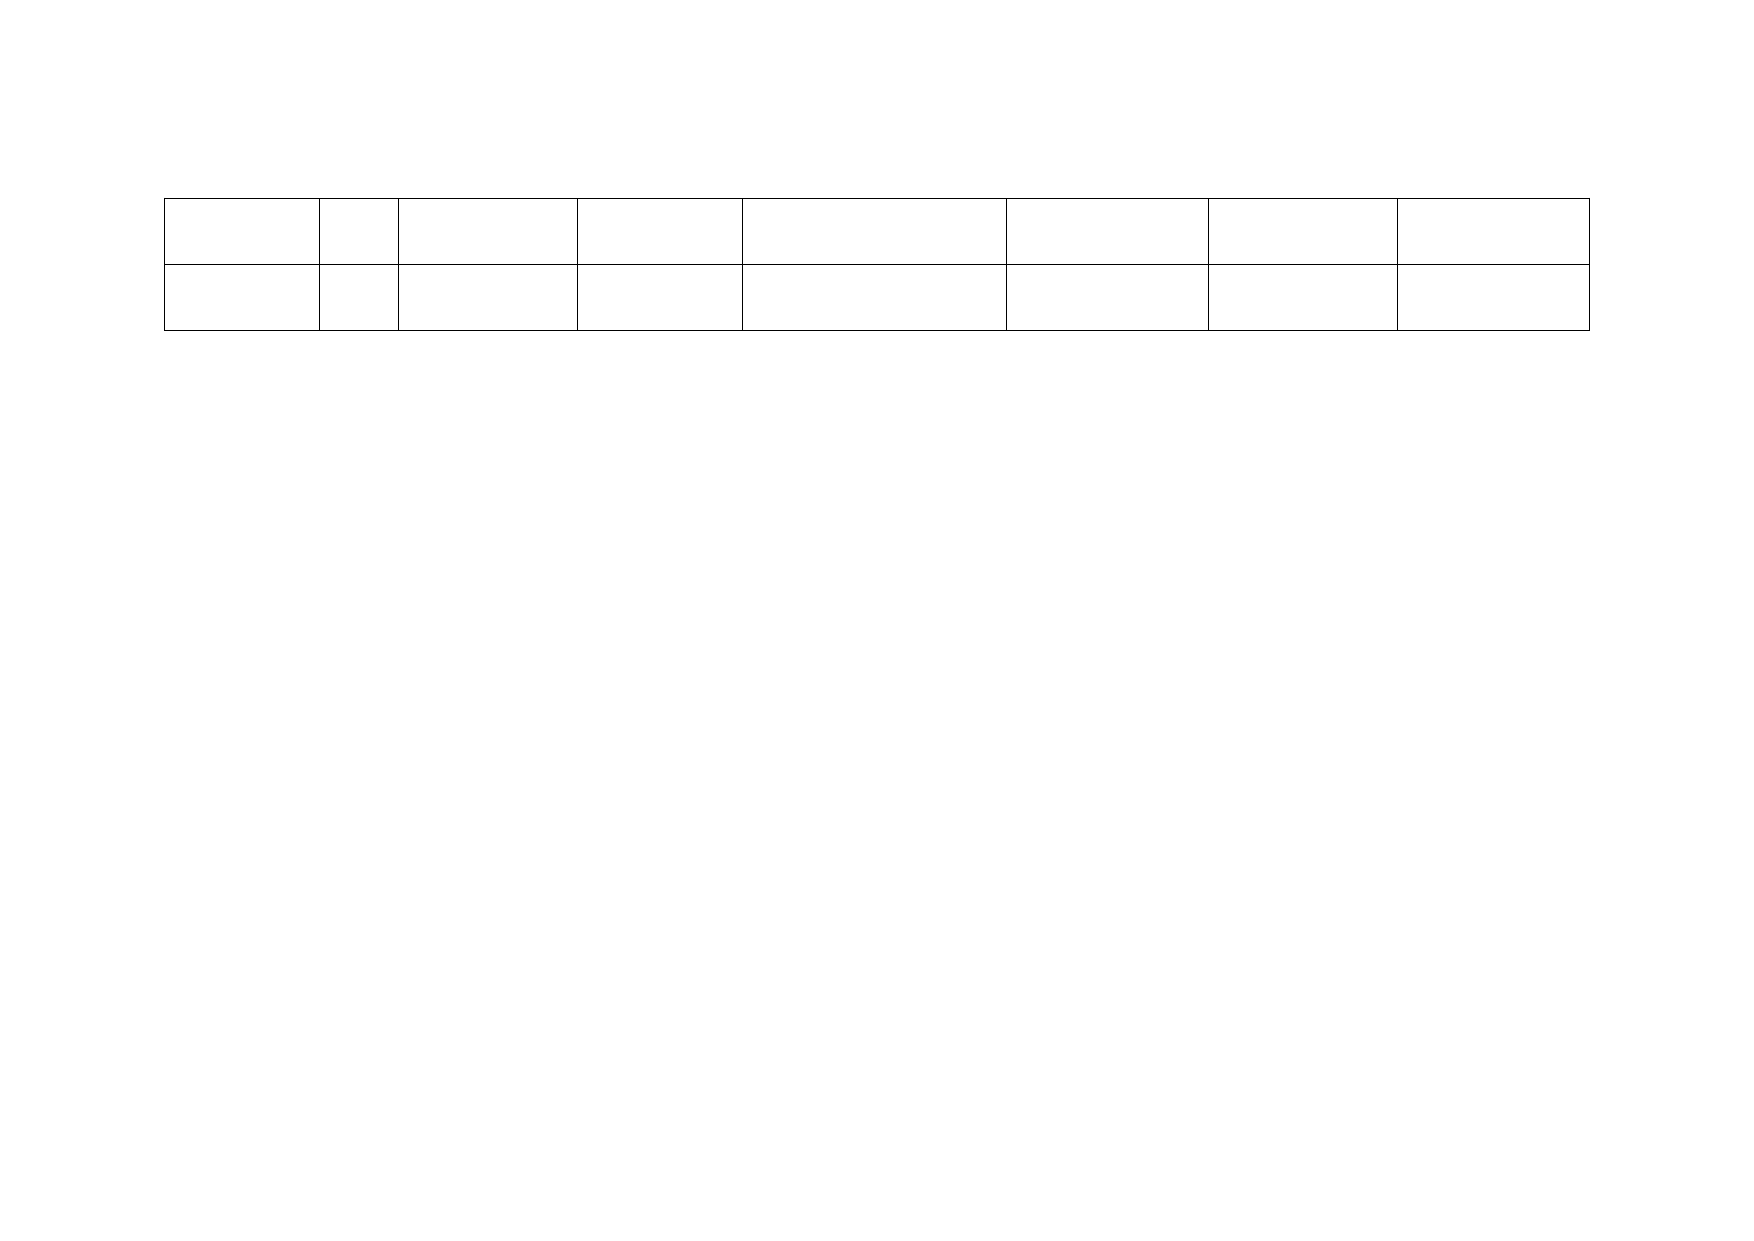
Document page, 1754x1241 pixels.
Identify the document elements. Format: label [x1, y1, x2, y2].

table_cell [1398, 265, 1589, 330]
table_cell [1007, 265, 1208, 330]
table_cell [743, 199, 1006, 264]
table_cell [578, 265, 742, 330]
table_cell [320, 199, 398, 264]
table_cell [1209, 265, 1397, 330]
table_cell [165, 265, 319, 330]
table_cell [1398, 199, 1589, 264]
table_cell [399, 265, 577, 330]
table_cell [743, 265, 1006, 330]
table_cell [320, 265, 398, 330]
table_cell [1007, 199, 1208, 264]
table_cell [165, 199, 319, 264]
table_cell [578, 199, 742, 264]
table_cell [399, 199, 577, 264]
table_cell [1209, 199, 1397, 264]
